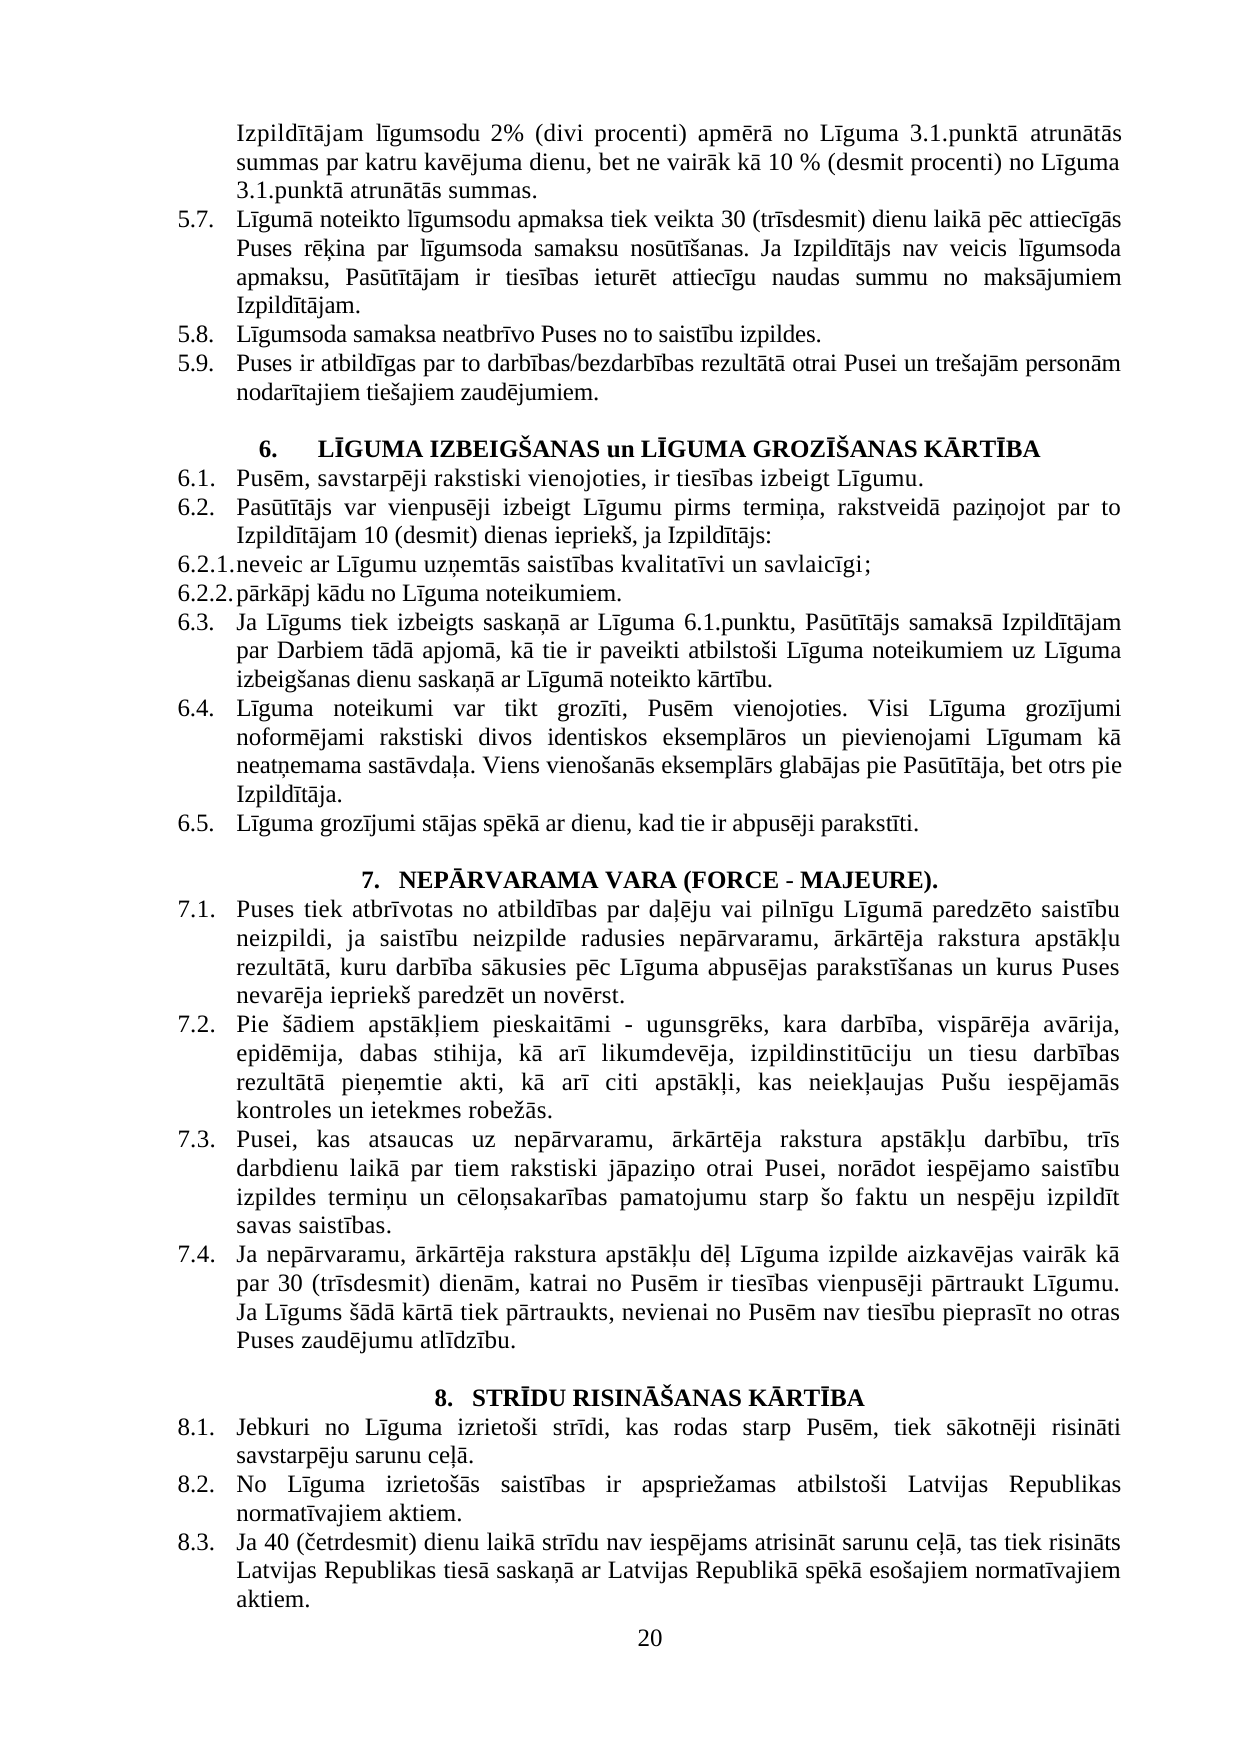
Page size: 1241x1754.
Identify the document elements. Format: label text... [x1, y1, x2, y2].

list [177, 118, 1122, 204]
list Puses ir atbildīgas par to darbības/bezdarbības rezultātā otrai Pusei un trešajām personām nodarītajiem tiešajiem zaudējumiem. [177, 348, 1122, 406]
list Ja 40 (četrdesmit) dienu laikā strīdu nav iespējams atrisināt sarunu ceļā, tas tiek risināts Latvijas Republikas tiesā saskaņā ar Latvijas Republikā spēkā esošajiem normatīvajiem aktiem. [177, 1527, 1122, 1613]
list Pusei, kas atsaucas uz nepārvaramu, ārkārtēja rakstura apstākļu darbību, trīs darbdienu laikā par tiem rakstiski jāpaziņo otrai Pusei, norādot iespējamo saistību izpildes termiņu un cēloņsakarības pamatojumu starp šo faktu un nespēju izpildīt savas saistības. [177, 1124, 1122, 1239]
list Pie šādiem apstākļiem pieskaitāmi - ugunsgrēks, kara darbība, vispārēja avārija, epidēmija, dabas stihija, kā arī likumdevēja, izpildinstitūciju un tiesu darbības rezultātā pieņemtie akti, kā arī citi apstākļi, kas neiekļaujas Pušu iespējamās kontroles un ietekmes robežās. [177, 1009, 1122, 1124]
list Līguma noteikumi var tikt grozīti, Pusēm vienojoties. Visi Līguma grozījumi noformējami rakstiski divos identiskos eksemplāros un pievienojami Līgumam kā neatņemama sastāvdaļa. Viens vienošanās eksemplārs glabājas pie Pasūtītāja, bet otrs pie Izpildītāja. [177, 693, 1122, 808]
list Līgumsoda samaksa neatbrīvo Puses no to saistību izpildes. [177, 319, 1122, 348]
list Līgumā noteikto līgumsodu apmaksa tiek veikta 30 (trīsdesmit) dienu laikā pēc attiecīgās Puses rēķina par līgumsoda samaksu nosūtīšanas. Ja Izpildītājs nav veicis līgumsoda apmaksu, Pasūtītājam ir tiesības ieturēt attiecīgu naudas summu no maksājumiem Izpildītājam. [177, 204, 1122, 319]
list NEPĀRVARAMA VARA (FORCE - MAJEURE). [177, 866, 1122, 894]
list LĪGUMA IZBEIGŠANAS un LĪGUMA GROZĪŠANAS KĀRTĪBA [177, 434, 1122, 463]
list Pasūtītājs var vienpusēji izbeigt Līgumu pirms termiņa, rakstveidā paziņojot par to Izpildītājam 10 (desmit) dienas iepriekš, ja Izpildītājs: [177, 492, 1122, 549]
list Līguma grozījumi stājas spēkā ar dienu, kad tie ir abpusēji parakstīti. [177, 808, 1122, 837]
list Strīdu risināšanas kārtība [177, 1383, 1122, 1412]
list Ja nepārvaramu, ārkārtēja rakstura apstākļu dēļ Līguma izpilde aizkavējas vairāk kā par 30 (trīsdesmit) dienām, katrai no Pusēm ir tiesības vienpusēji pārtraukt Līgumu. Ja Līgums šādā kārtā tiek pārtraukts, nevienai no Pusēm nav tiesību pieprasīt no otras Puses zaudējumu atlīdzību. [177, 1239, 1122, 1354]
list Pusēm, savstarpēji rakstiski vienojoties, ir tiesības izbeigt Līgumu. [177, 463, 1122, 492]
list neveic ar Līgumu uzņemtās saistības kvalitatīvi un savlaicīgi; [177, 549, 1122, 578]
list No Līguma izrietošās saistības ir apspriežamas atbilstoši Latvijas Republikas normatīvajiem aktiem. [177, 1469, 1122, 1527]
list Puses tiek atbrīvotas no atbildības par daļēju vai pilnīgu Līgumā paredzēto saistību neizpildi, ja saistību neizpilde radusies nepārvaramu, ārkārtēja rakstura apstākļu rezultātā, kuru darbība sākusies pēc Līguma abpusējas parakstīšanas un kurus Puses nevarēja iepriekš paredzēt un novērst. [177, 894, 1122, 1009]
list pārkāpj kādu no Līguma noteikumiem. [177, 578, 1122, 607]
list Ja Līgums tiek izbeigts saskaņā ar Līguma 6.1.punktu, Pasūtītājs samaksā Izpildītājam par Darbiem tādā apjomā, kā tie ir paveikti atbilstoši Līguma noteikumiem uz Līguma izbeigšanas dienu saskaņā ar Līgumā noteikto kārtību. [177, 607, 1122, 693]
list Jebkuri no Līguma izrietoši strīdi, kas rodas starp Pusēm, tiek sākotnēji risināti savstarpēju sarunu ceļā. [177, 1412, 1122, 1469]
